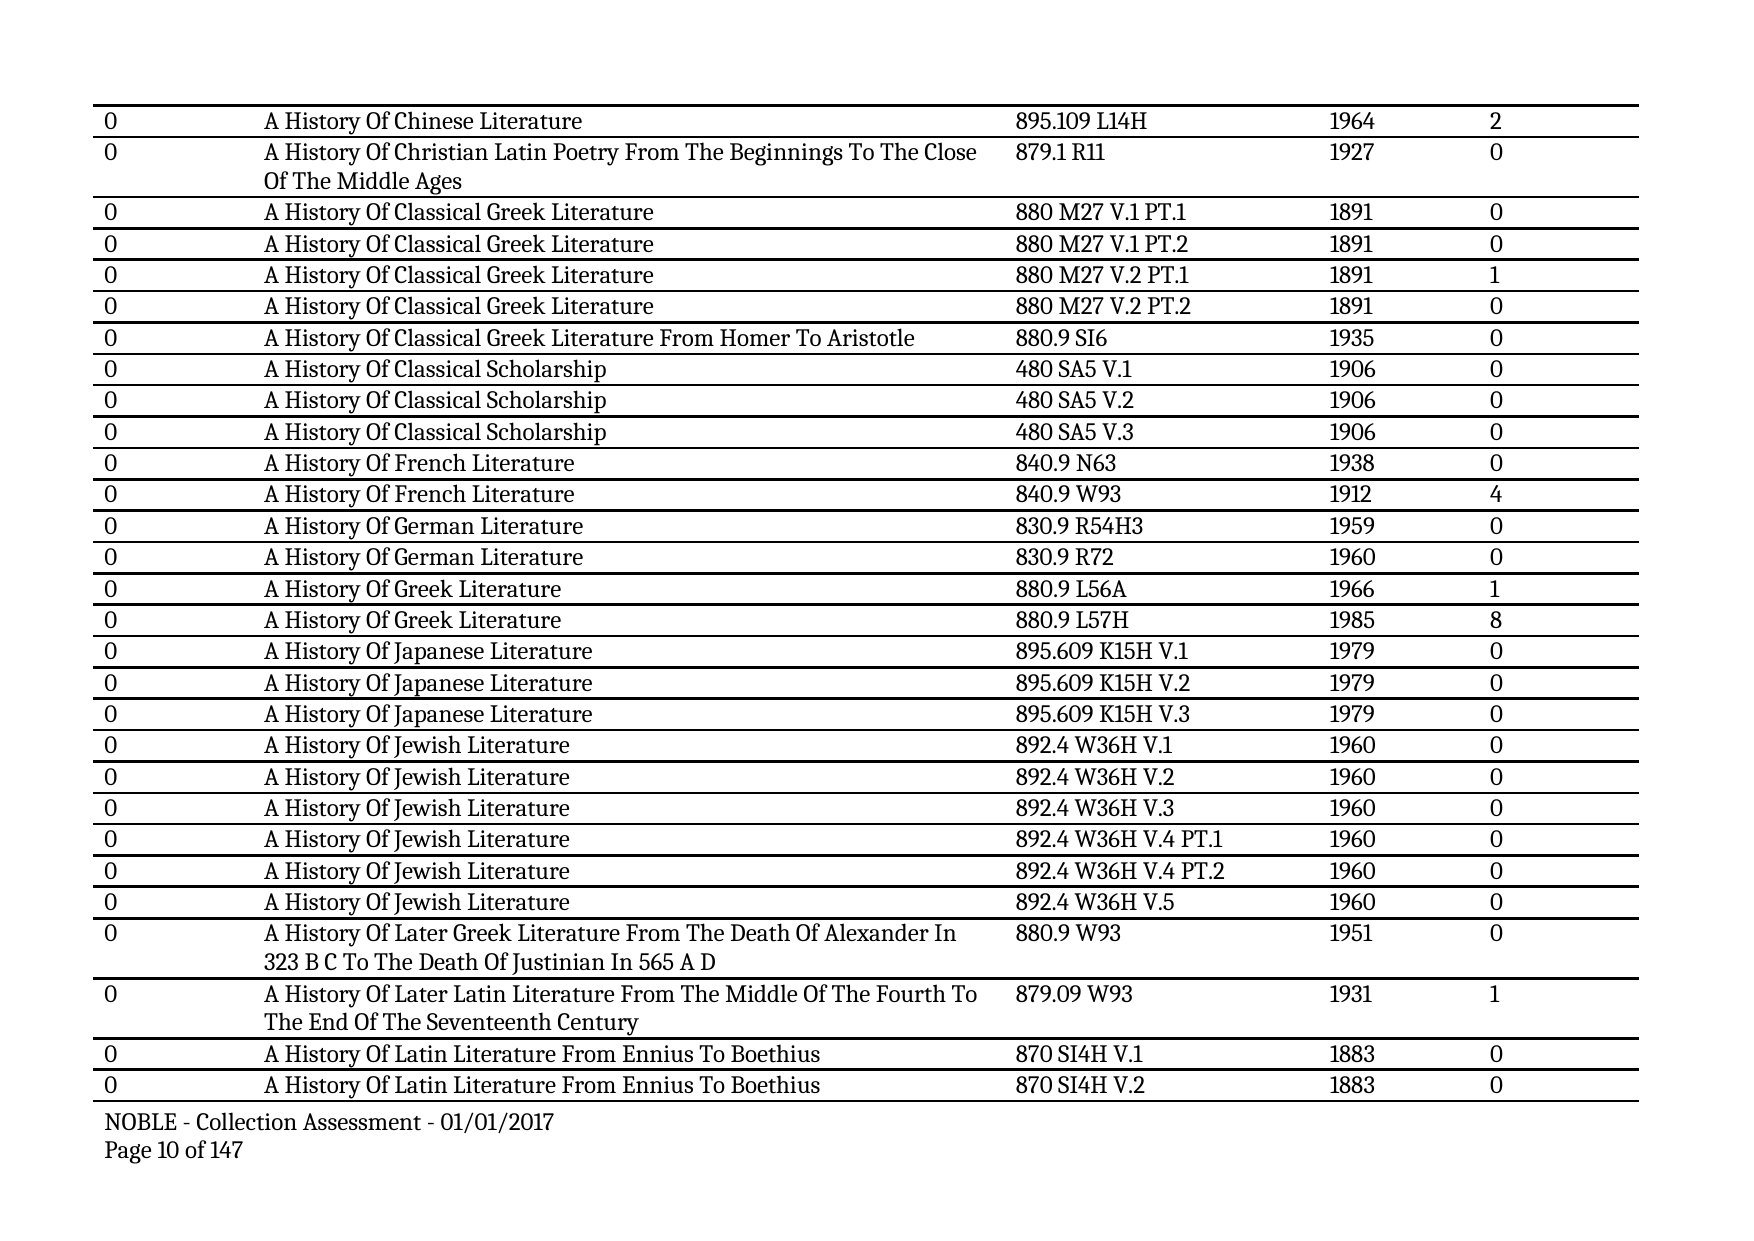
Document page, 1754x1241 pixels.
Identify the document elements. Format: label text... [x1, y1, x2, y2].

table_cell 1938 [1319, 449, 1478, 478]
table_cell 1960 [1319, 731, 1478, 760]
table_cell 880 M27 V.1 PT.2 [999, 230, 1319, 258]
table_cell 480 SA5 V.2 [999, 386, 1319, 415]
table_cell 0 [93, 669, 253, 697]
table_cell 1979 [1319, 700, 1478, 729]
table_cell 1960 [1319, 825, 1478, 854]
table_cell 1891 [1319, 198, 1478, 227]
table_cell 0 [93, 386, 253, 415]
table_cell 0 [1479, 230, 1638, 258]
table_cell A History Of Japanese Literature [253, 637, 999, 666]
table_cell 0 [1479, 763, 1638, 791]
table_cell 0 [1479, 386, 1638, 415]
table_cell A History Of Later Latin Literature From The Middle Of The Fourth To The End Of The Seventeenth Century [253, 980, 999, 1037]
table_cell 1960 [1319, 543, 1478, 572]
table_cell 1906 [1319, 355, 1478, 384]
table_cell 1979 [1319, 637, 1478, 666]
table_cell 0 [93, 731, 253, 760]
table_cell 0 [93, 857, 253, 885]
table_cell 880.9 L57H [999, 606, 1319, 634]
table_cell 2 [1479, 107, 1638, 136]
table_cell 895.609 K15H V.1 [999, 637, 1319, 666]
table_cell 0 [93, 230, 253, 258]
table_cell 0 [93, 355, 253, 384]
table_cell 0 [93, 637, 253, 666]
table_cell A History Of Classical Greek Literature [253, 292, 999, 321]
table_cell 0 [1479, 198, 1638, 227]
table_cell 1964 [1319, 107, 1478, 136]
table_cell A History Of Classical Greek Literature From Homer To Aristotle [253, 324, 999, 352]
table_cell A History Of Classical Greek Literature [253, 261, 999, 290]
table_cell 0 [93, 825, 253, 854]
table_cell A History Of Classical Scholarship [253, 418, 999, 446]
table_cell 0 [1479, 669, 1638, 697]
table_cell 0 [93, 700, 253, 729]
table_cell 0 [1479, 355, 1638, 384]
table_cell 895.609 K15H V.2 [999, 669, 1319, 697]
table_cell 880.9 L56A [999, 575, 1319, 603]
table_cell 1959 [1319, 512, 1478, 541]
table_cell A History Of Chinese Literature [253, 107, 999, 136]
table_cell A History Of Greek Literature [253, 606, 999, 634]
table_cell 1979 [1319, 669, 1478, 697]
table_cell 880 M27 V.2 PT.2 [999, 292, 1319, 321]
table_cell 0 [1479, 512, 1638, 541]
table_cell 1960 [1319, 794, 1478, 823]
table_cell 1912 [1319, 481, 1478, 509]
table_cell 8 [1479, 606, 1638, 634]
table_cell 880.9 W93 [999, 920, 1319, 977]
table_cell 0 [93, 888, 253, 917]
table_cell A History Of French Literature [253, 449, 999, 478]
table_cell 0 [1479, 857, 1638, 885]
table_cell A History Of Japanese Literature [253, 669, 999, 697]
table_cell 1966 [1319, 575, 1478, 603]
table_cell 1 [1479, 980, 1638, 1037]
table_cell 0 [1479, 637, 1638, 666]
table_cell A History Of Jewish Literature [253, 763, 999, 791]
table_cell 0 [93, 138, 253, 196]
table_cell 0 [93, 481, 253, 509]
table_cell A History Of Latin Literature From Ennius To Boethius [253, 1071, 999, 1100]
table_cell 0 [1479, 1071, 1638, 1100]
table_cell 1 [1479, 575, 1638, 603]
table_cell 892.4 W36H V.5 [999, 888, 1319, 917]
table_cell 480 SA5 V.3 [999, 418, 1319, 446]
table_cell 0 [1479, 920, 1638, 977]
table_cell 840.9 W93 [999, 481, 1319, 509]
table_cell 0 [1479, 1040, 1638, 1068]
table_cell 0 [93, 980, 253, 1037]
table_cell 0 [93, 198, 253, 227]
table_cell A History Of Later Greek Literature From The Death Of Alexander In 323 B C To The Death Of Justinian In 565 A D [253, 920, 999, 977]
table_cell 0 [1479, 794, 1638, 823]
table_cell 1960 [1319, 888, 1478, 917]
table_cell A History Of Jewish Literature [253, 731, 999, 760]
table_cell 840.9 N63 [999, 449, 1319, 478]
table_cell 1985 [1319, 606, 1478, 634]
table_cell 0 [93, 324, 253, 352]
table_cell 4 [1479, 481, 1638, 509]
table_cell A History Of German Literature [253, 543, 999, 572]
table_cell 1906 [1319, 386, 1478, 415]
table_cell 895.109 L14H [999, 107, 1319, 136]
table_cell 0 [1479, 888, 1638, 917]
table_cell A History Of French Literature [253, 481, 999, 509]
table_cell 1951 [1319, 920, 1478, 977]
table_cell A History Of Christian Latin Poetry From The Beginnings To The Close Of The Middle Ages [253, 138, 999, 196]
table_cell 0 [93, 763, 253, 791]
table_cell 480 SA5 V.1 [999, 355, 1319, 384]
table_cell A History Of German Literature [253, 512, 999, 541]
table_cell 0 [93, 1071, 253, 1100]
table_cell 892.4 W36H V.4 PT.2 [999, 857, 1319, 885]
table_cell 1906 [1319, 418, 1478, 446]
table_cell 0 [1479, 449, 1638, 478]
table_cell 1960 [1319, 857, 1478, 885]
table_cell A History Of Greek Literature [253, 575, 999, 603]
table_cell 0 [93, 920, 253, 977]
table_cell 880 M27 V.1 PT.1 [999, 198, 1319, 227]
table_cell 0 [93, 261, 253, 290]
table_cell 0 [93, 606, 253, 634]
table_cell 0 [93, 512, 253, 541]
table_cell 0 [1479, 731, 1638, 760]
table_cell A History Of Classical Scholarship [253, 386, 999, 415]
table_cell 870 SI4H V.1 [999, 1040, 1319, 1068]
table_cell 1935 [1319, 324, 1478, 352]
table_cell 0 [1479, 324, 1638, 352]
table_cell 1960 [1319, 763, 1478, 791]
table_cell 1891 [1319, 230, 1478, 258]
table_cell 0 [93, 449, 253, 478]
table_cell A History Of Classical Scholarship [253, 355, 999, 384]
table_cell A History Of Japanese Literature [253, 700, 999, 729]
table_cell 892.4 W36H V.2 [999, 763, 1319, 791]
table_cell 892.4 W36H V.1 [999, 731, 1319, 760]
table_cell 1891 [1319, 261, 1478, 290]
table_cell 1883 [1319, 1040, 1478, 1068]
table_cell 0 [1479, 138, 1638, 196]
table_cell A History Of Latin Literature From Ennius To Boethius [253, 1040, 999, 1068]
table_cell A History Of Jewish Literature [253, 825, 999, 854]
table_cell 879.1 R11 [999, 138, 1319, 196]
table_cell 0 [1479, 543, 1638, 572]
table_cell 1 [1479, 261, 1638, 290]
table_cell 880.9 SI6 [999, 324, 1319, 352]
table_cell 1883 [1319, 1071, 1478, 1100]
table_cell 830.9 R72 [999, 543, 1319, 572]
table_cell 0 [1479, 825, 1638, 854]
table_cell 0 [93, 418, 253, 446]
table_cell A History Of Jewish Literature [253, 794, 999, 823]
table_cell A History Of Classical Greek Literature [253, 198, 999, 227]
table_cell 0 [93, 292, 253, 321]
table_cell 0 [93, 794, 253, 823]
table_cell 1927 [1319, 138, 1478, 196]
table_cell A History Of Jewish Literature [253, 888, 999, 917]
table_cell 0 [1479, 700, 1638, 729]
table_cell 892.4 W36H V.4 PT.1 [999, 825, 1319, 854]
table_cell 830.9 R54H3 [999, 512, 1319, 541]
table_cell 880 M27 V.2 PT.1 [999, 261, 1319, 290]
table_cell 1931 [1319, 980, 1478, 1037]
table_cell 892.4 W36H V.3 [999, 794, 1319, 823]
table_cell 870 SI4H V.2 [999, 1071, 1319, 1100]
table_cell 0 [1479, 418, 1638, 446]
table_cell 0 [93, 1040, 253, 1068]
table_cell 879.09 W93 [999, 980, 1319, 1037]
table_cell A History Of Jewish Literature [253, 857, 999, 885]
table_cell 895.609 K15H V.3 [999, 700, 1319, 729]
table_cell 0 [1479, 292, 1638, 321]
table_cell 1891 [1319, 292, 1478, 321]
table_cell 0 [93, 575, 253, 603]
table_cell A History Of Classical Greek Literature [253, 230, 999, 258]
table_cell 0 [93, 543, 253, 572]
table_cell 0 [93, 107, 253, 136]
